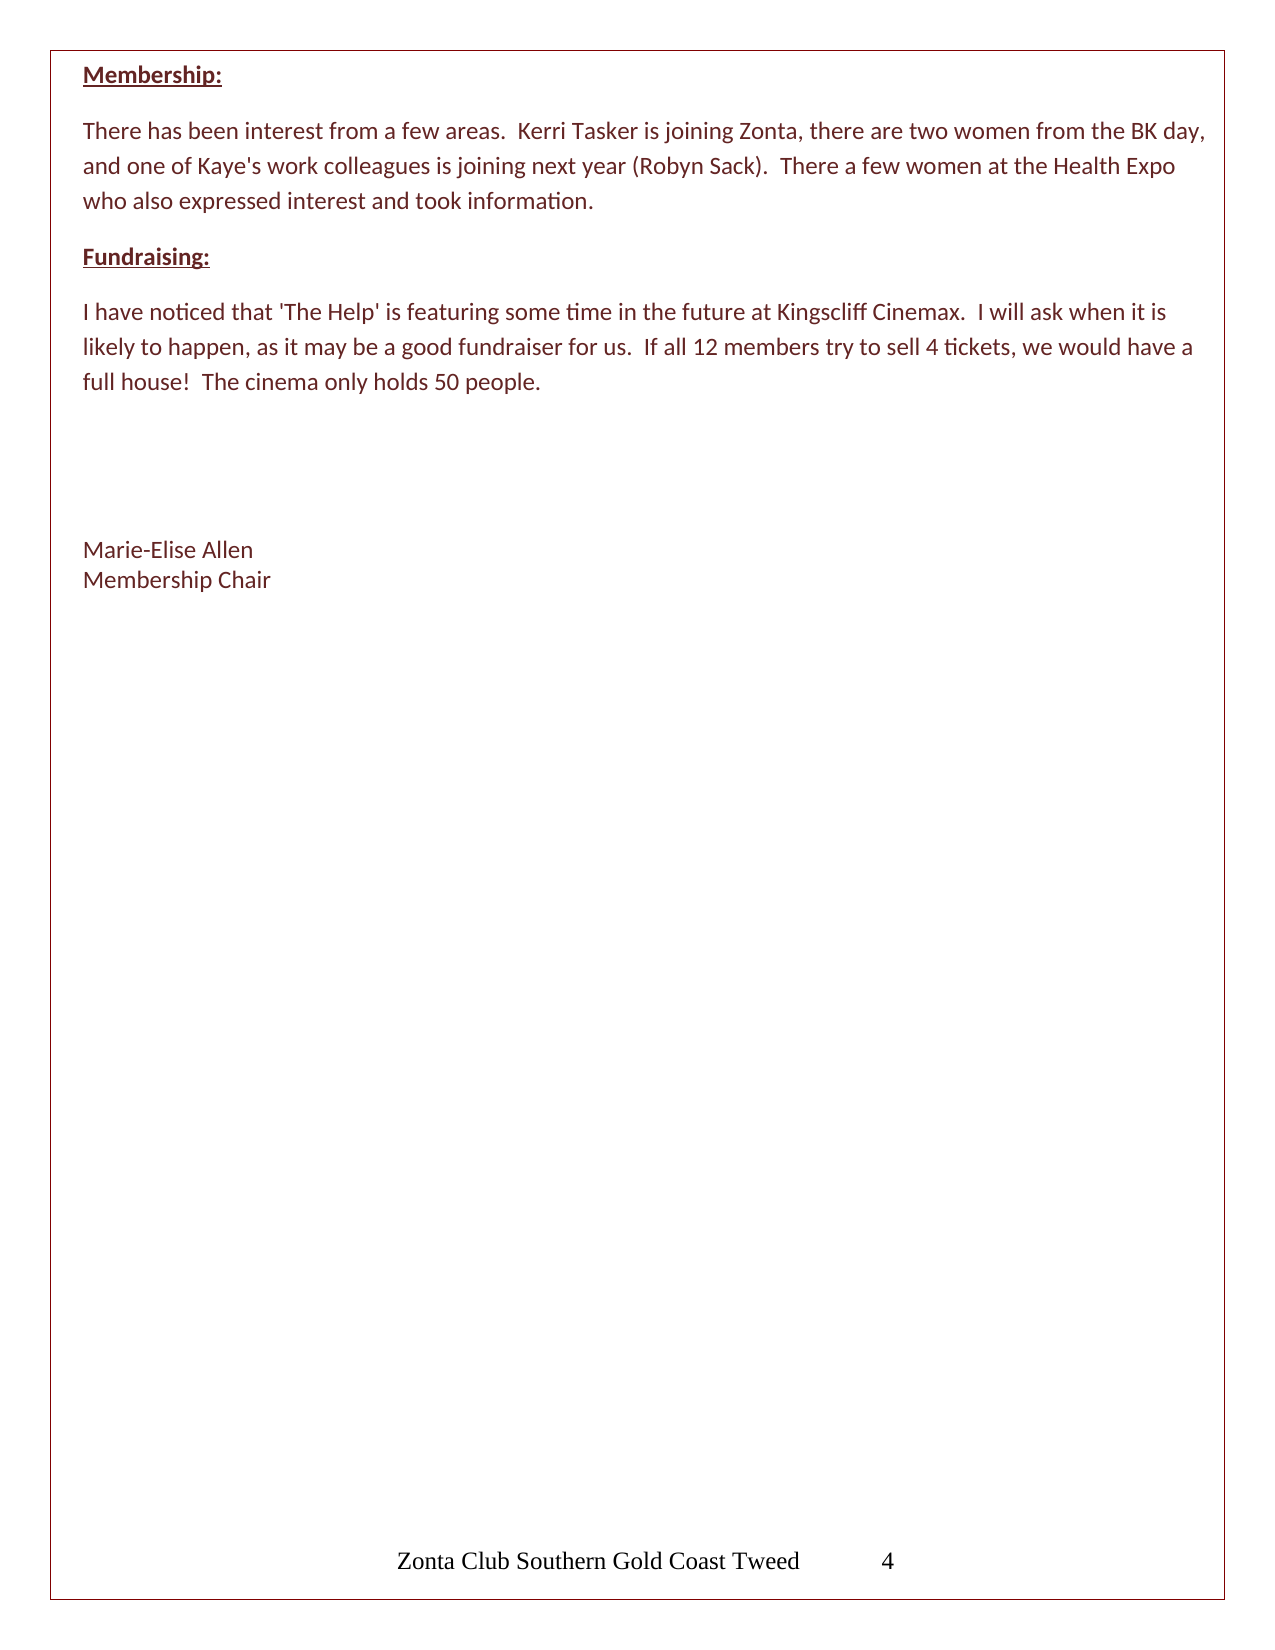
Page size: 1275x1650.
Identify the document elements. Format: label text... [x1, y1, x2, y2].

text Membership Chair [83, 564, 1208, 595]
text Marie-Elise Allen [83, 534, 1208, 564]
text I have noticed that 'The Help' is featuring some time in the future at Kingscliff Cinemax. I will ask when it is likely to happen, as it may be a good fundraiser for us. If all 12 members try to sell 4 tickets, we would have a full house! The cinema only holds 50 people. [83, 297, 1208, 397]
text There has been interest from a few areas. Kerri Tasker is joining Zonta, there are two women from the BK day, and one of Kaye's work colleagues is joining next year (Robyn Sack). There a few women at the Health Expo who also expressed interest and took information. [83, 115, 1208, 215]
text Fundraising: [83, 241, 1208, 271]
text Membership: [83, 59, 1208, 89]
